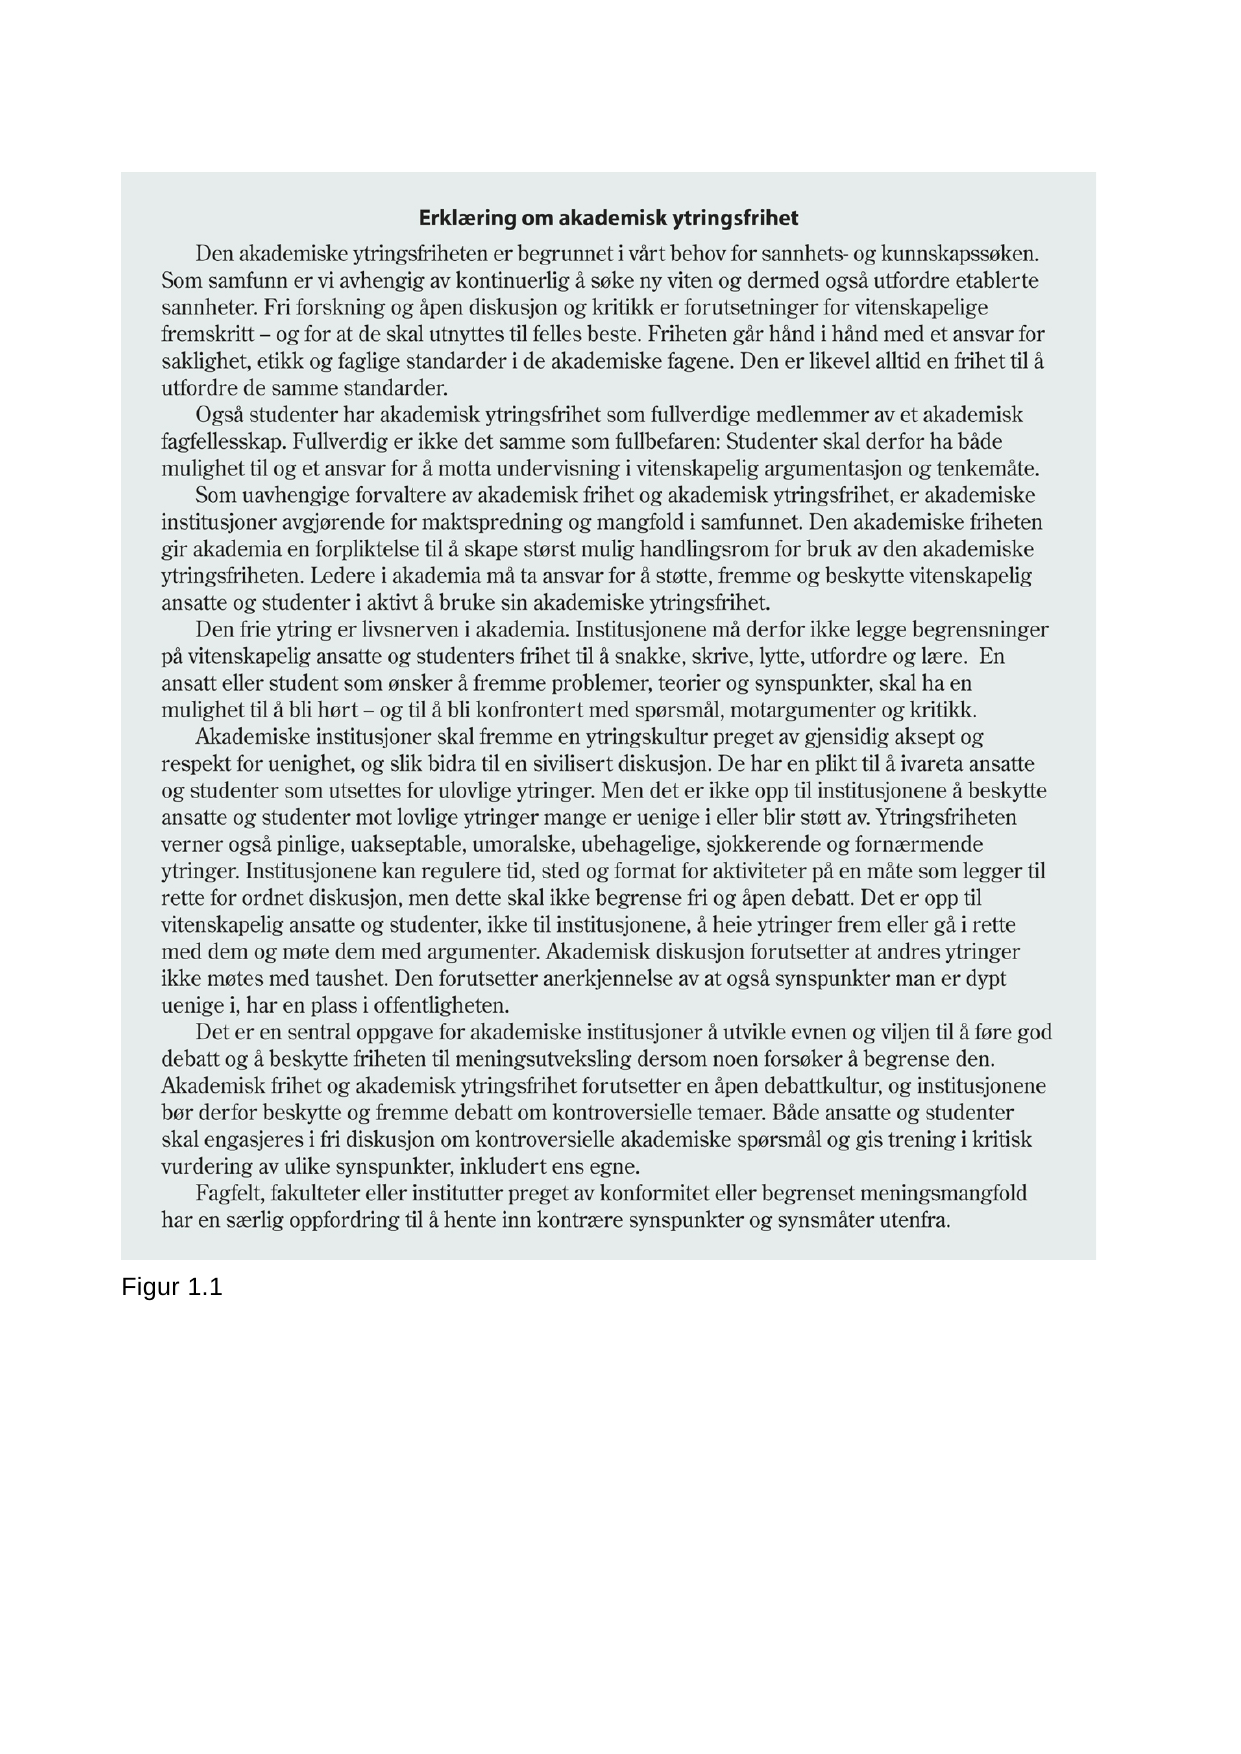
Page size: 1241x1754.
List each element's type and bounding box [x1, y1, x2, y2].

picture [121, 159, 1097, 1260]
